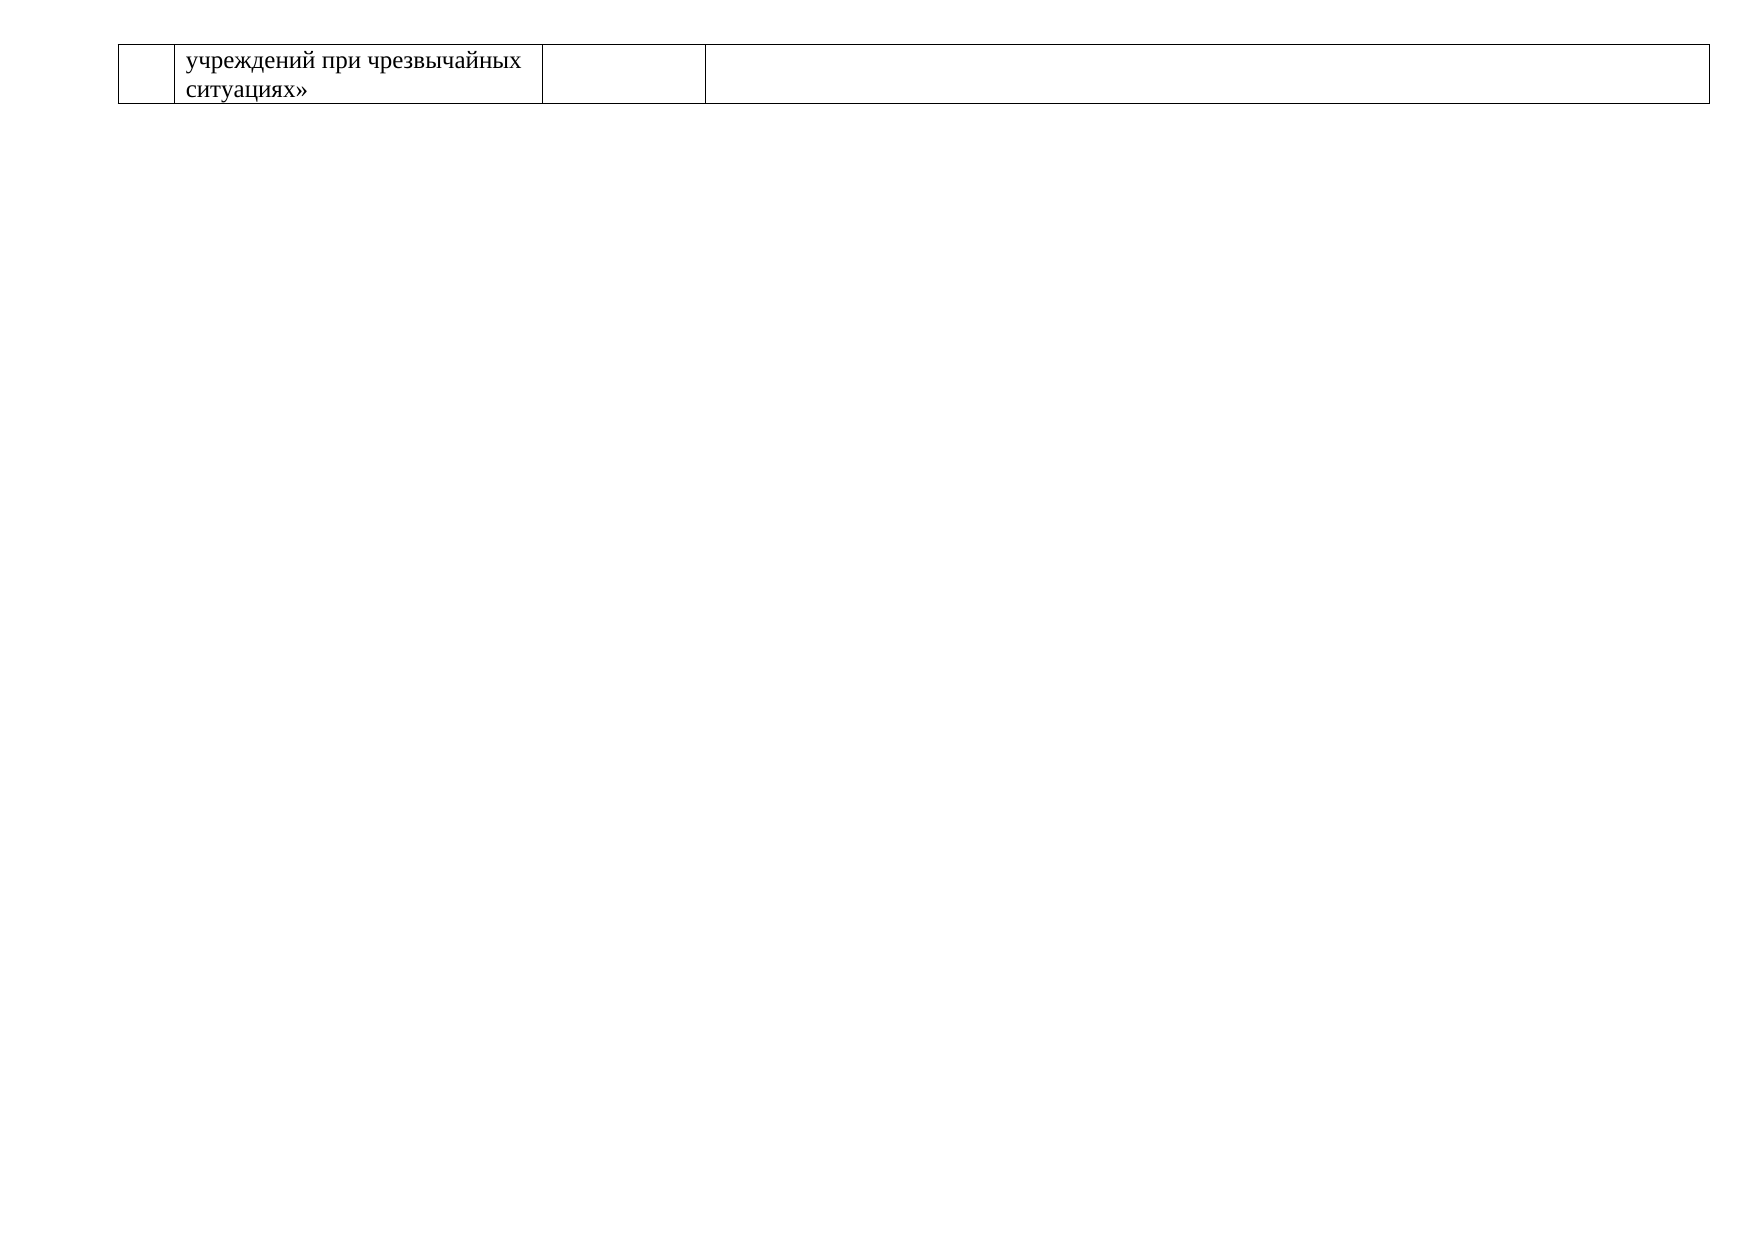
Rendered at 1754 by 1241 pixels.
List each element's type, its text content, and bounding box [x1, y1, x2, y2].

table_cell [706, 45, 1709, 103]
table_cell 6. [119, 45, 174, 103]
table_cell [543, 45, 705, 103]
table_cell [175, 45, 542, 103]
